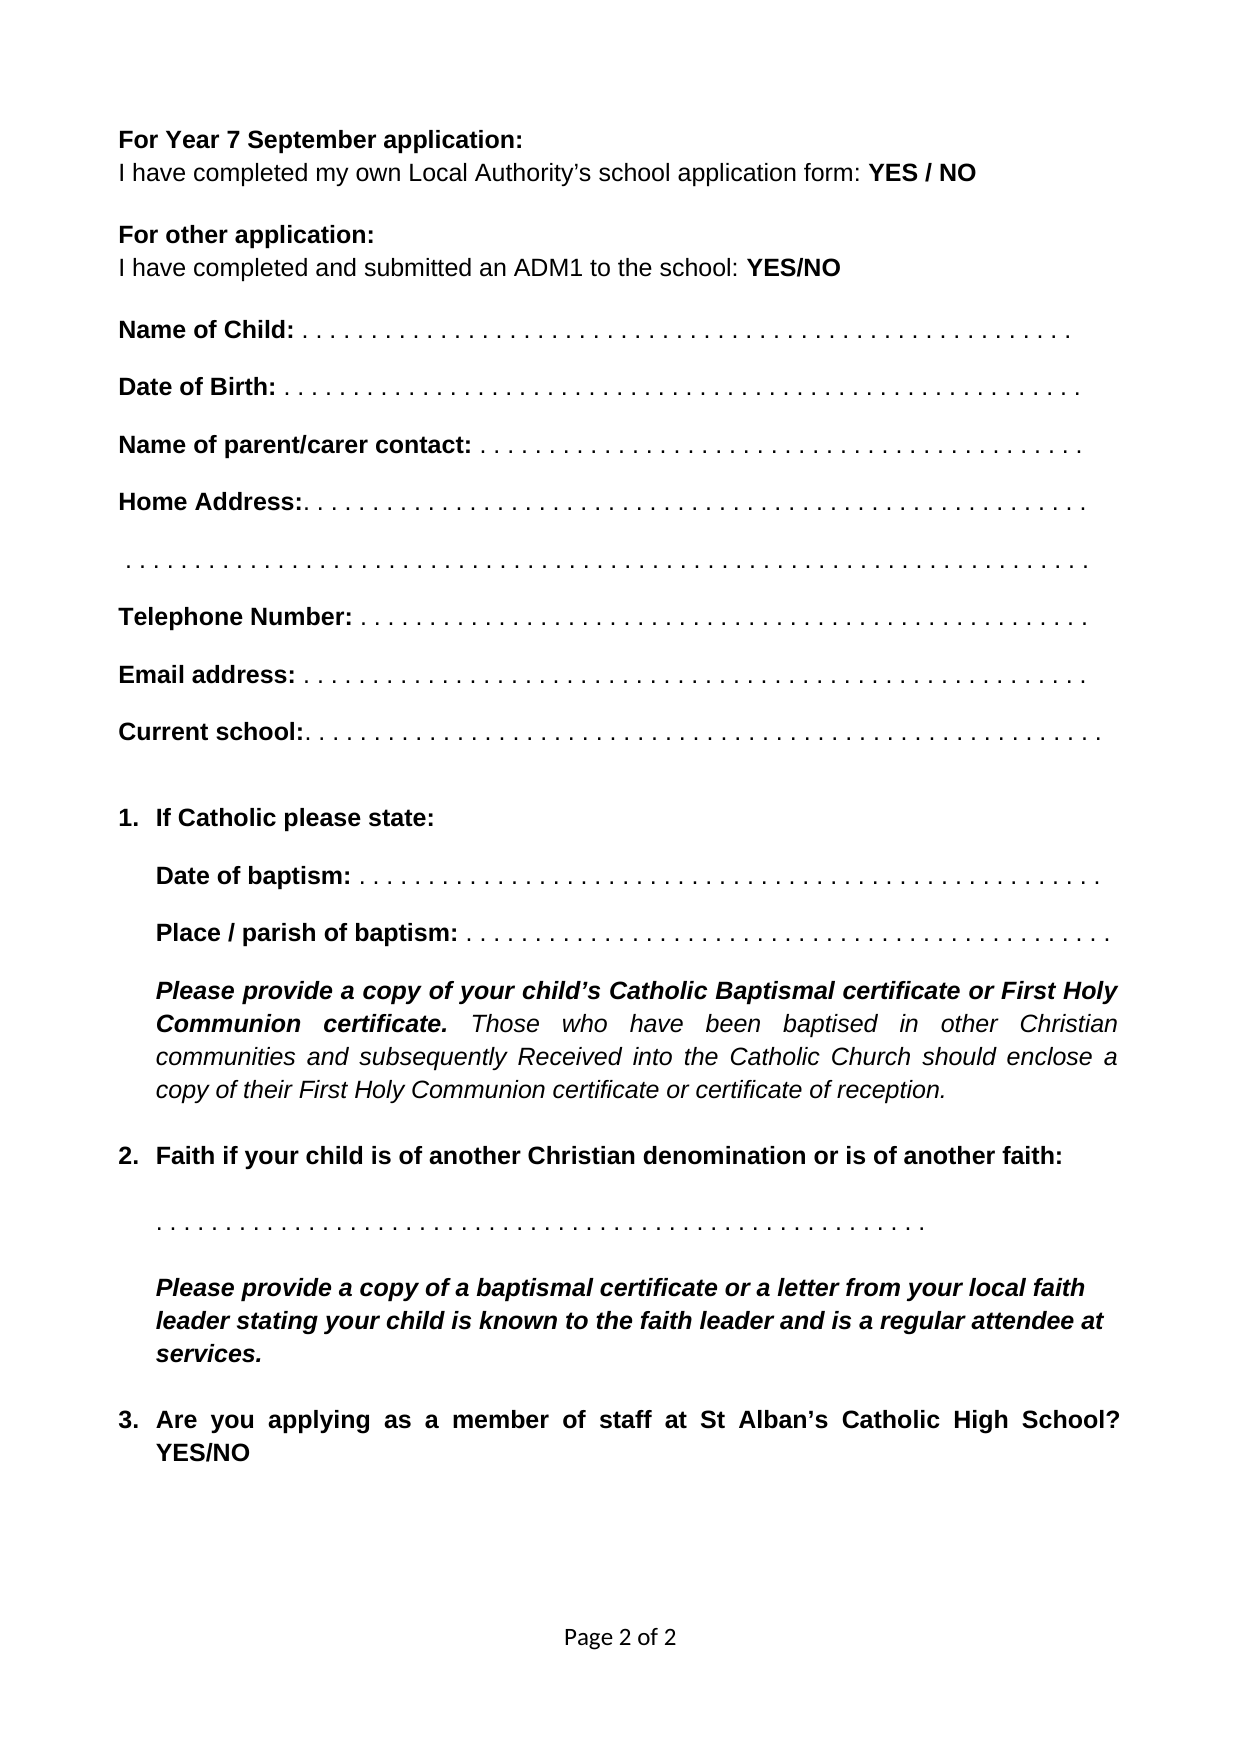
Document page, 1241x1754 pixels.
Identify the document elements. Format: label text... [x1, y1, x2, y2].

text For other application: [118, 220, 1122, 249]
text Telephone Number: . . . . . . . . . . . . . . . . . . . . . . . . . . . . . . . . . . . . . . . . . . . . . . . . . . . . . [118, 602, 1122, 631]
list . . . . . . . . . . . . . . . . . . . . . . . . . . . . . . . . . . . . . . . . . . . . . . . . . . . . . . . . [156, 1207, 1122, 1236]
text Email address: . . . . . . . . . . . . . . . . . . . . . . . . . . . . . . . . . . . . . . . . . . . . . . . . . . . . . . . . . [118, 660, 1122, 688]
text Home Address:. . . . . . . . . . . . . . . . . . . . . . . . . . . . . . . . . . . . . . . . . . . . . . . . . . . . . . . . . [118, 487, 1122, 516]
text Current school:. . . . . . . . . . . . . . . . . . . . . . . . . . . . . . . . . . . . . . . . . . . . . . . . . . . . . . . . . . [118, 717, 1122, 746]
text Place / parish of baptism: . . . . . . . . . . . . . . . . . . . . . . . . . . . . . . . . . . . . . . . . . . . . . . . [156, 918, 1122, 947]
list Please provide a copy of a baptismal certificate or a letter from your local faith leader stating your child is known to the faith leader and is a regular attendee at services. [156, 1273, 1122, 1368]
list Faith if your child is of another Christian denomination or is of another faith: [118, 1141, 1122, 1170]
text For Year 7 September application: [118, 125, 1122, 154]
text Name of parent/carer contact: . . . . . . . . . . . . . . . . . . . . . . . . . . . . . . . . . . . . . . . . . . . . [118, 430, 1122, 458]
text I have completed my own Local Authority’s school application form: YES / NO [118, 158, 1122, 187]
text Date of baptism: . . . . . . . . . . . . . . . . . . . . . . . . . . . . . . . . . . . . . . . . . . . . . . . . . . . . . . [156, 861, 1122, 890]
text . . . . . . . . . . . . . . . . . . . . . . . . . . . . . . . . . . . . . . . . . . . . . . . . . . . . . . . . . . . . . . . . . . . . . . [118, 545, 1122, 573]
list Are you applying as a member of staff at St Alban’s Catholic High School? YES/NO [118, 1405, 1122, 1467]
text Please provide a copy of your child’s Catholic Baptismal certificate or First Holy Communion certificate. Those who have been baptised in other Christian communities and subsequently Received into the Catholic Church should enclose a copy of their First Holy Communion certificate or certificate of reception. [156, 976, 1122, 1104]
text I have completed and submitted an ADM1 to the school: YES/NO [118, 253, 1122, 282]
text Date of Birth: . . . . . . . . . . . . . . . . . . . . . . . . . . . . . . . . . . . . . . . . . . . . . . . . . . . . . . . . . . [118, 372, 1122, 401]
list If Catholic please state: [118, 803, 1122, 832]
text Name of Child: . . . . . . . . . . . . . . . . . . . . . . . . . . . . . . . . . . . . . . . . . . . . . . . . . . . . . . . . [118, 315, 1122, 343]
